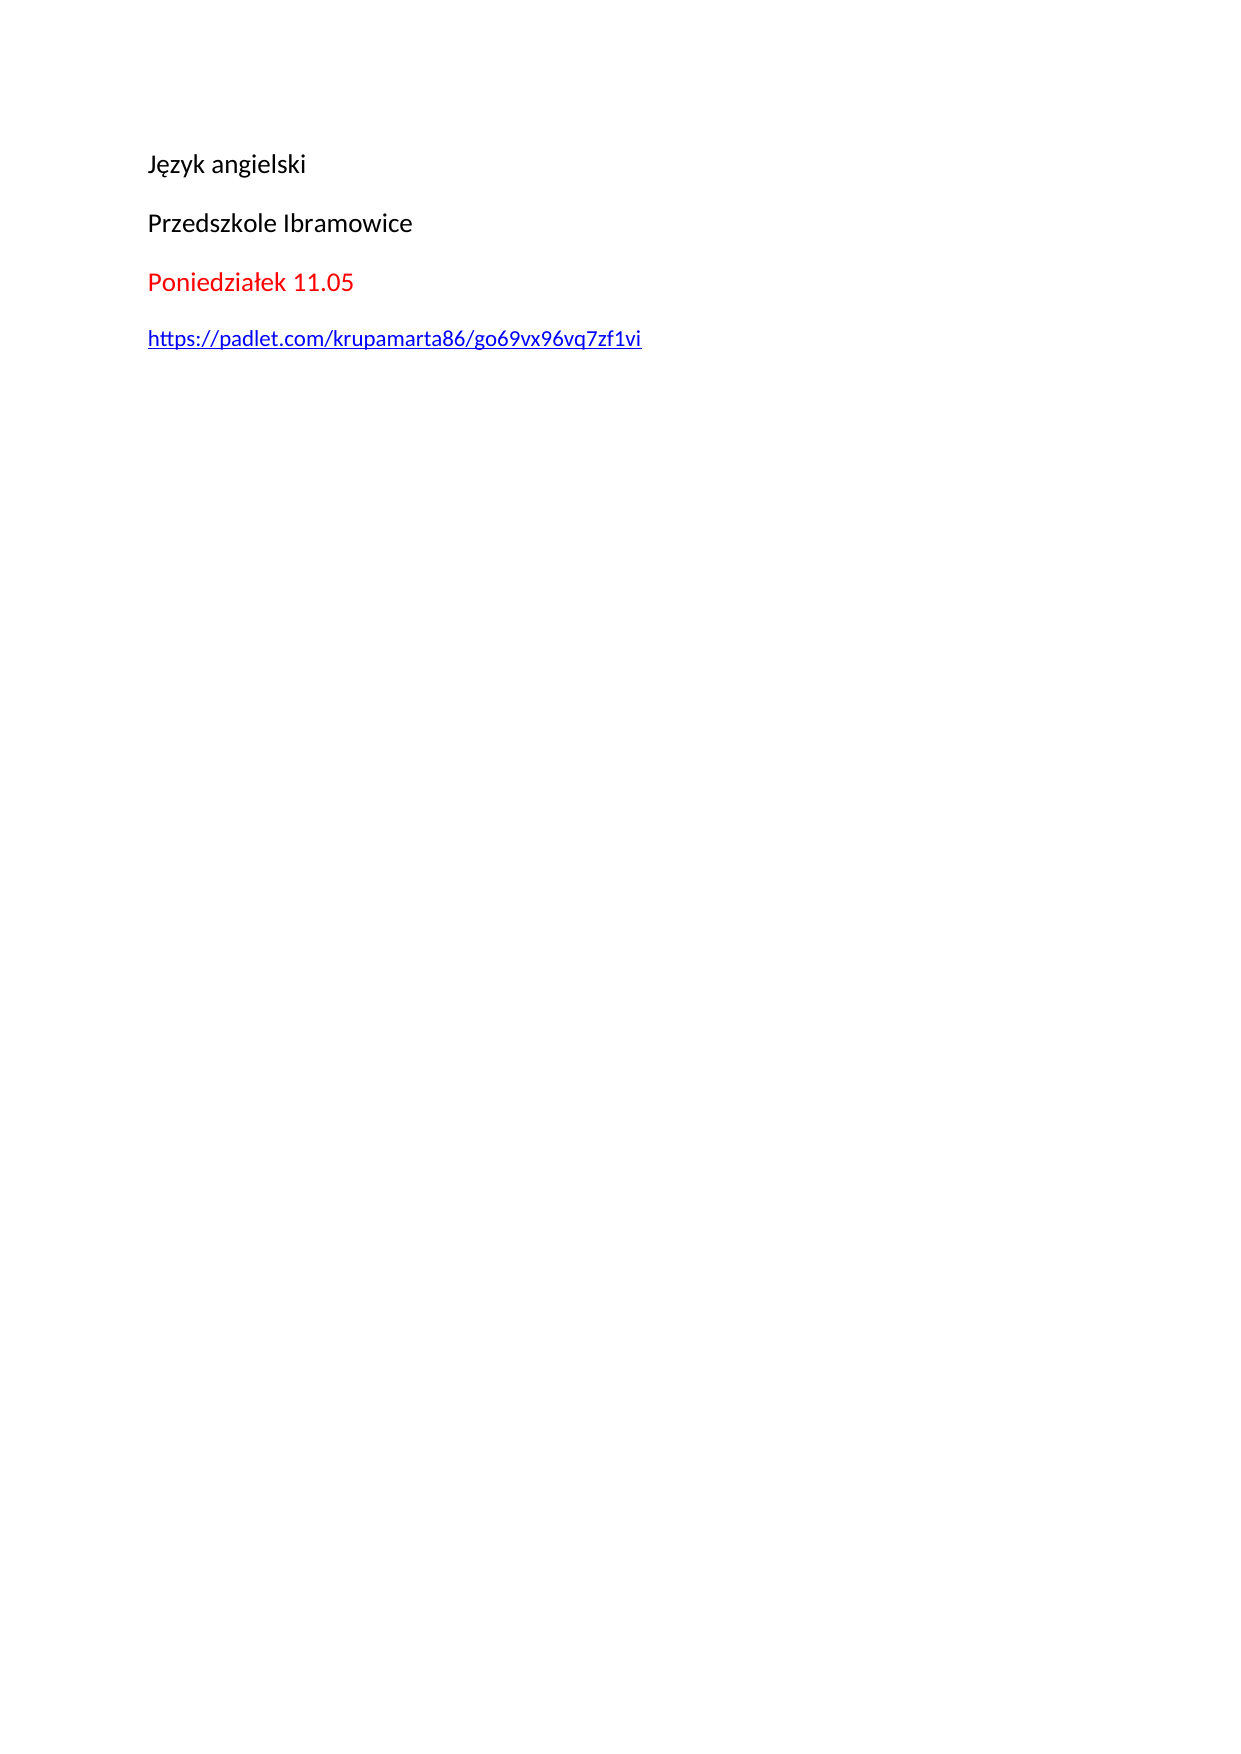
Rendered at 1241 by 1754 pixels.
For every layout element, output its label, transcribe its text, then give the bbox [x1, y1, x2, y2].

text Język angielski [148, 148, 1093, 181]
text https://padlet.com/krupamarta86/go69vx96vq7zf1vi [148, 324, 1093, 352]
text Przedszkole Ibramowice [148, 206, 1093, 239]
text Poniedziałek 11.05 [148, 265, 1093, 298]
